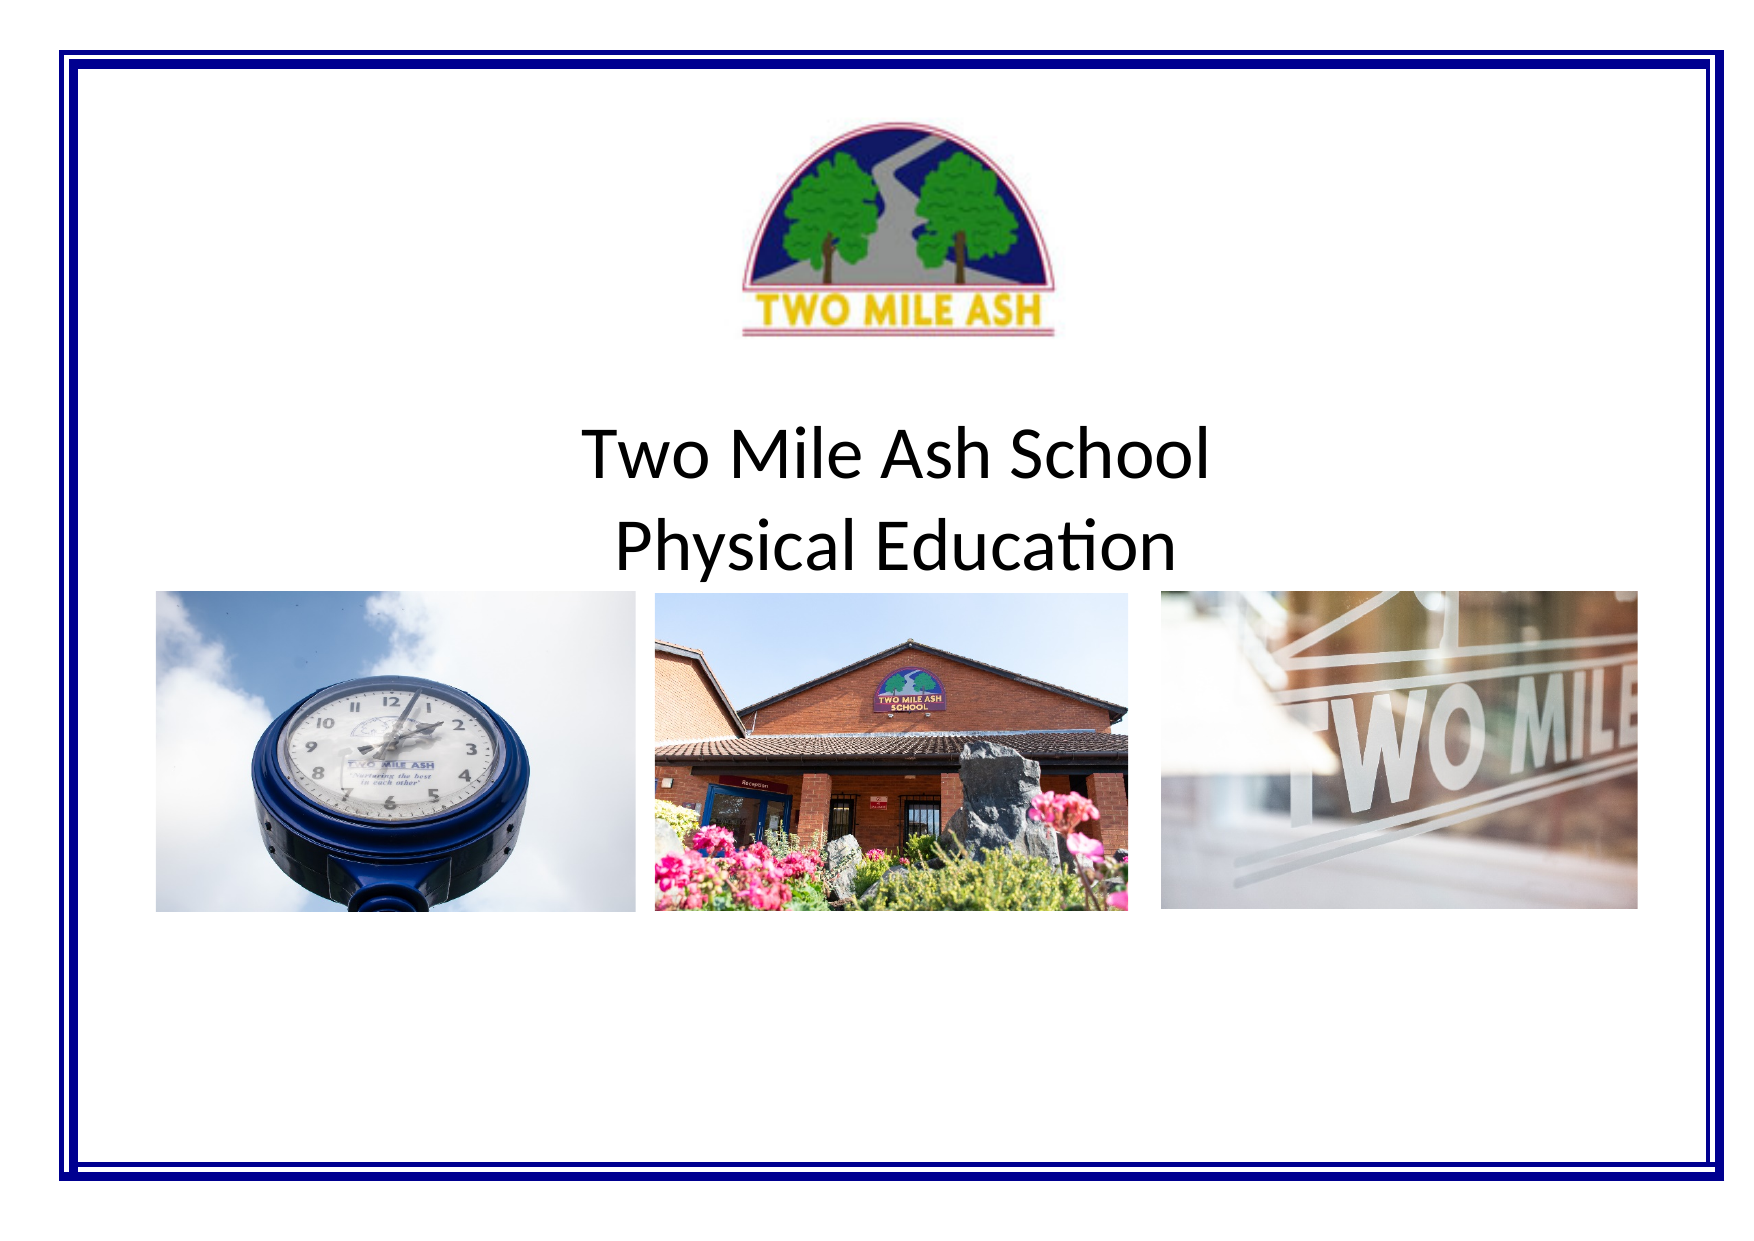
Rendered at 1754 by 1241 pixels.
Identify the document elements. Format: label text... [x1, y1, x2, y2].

text Two Mile Ash School [78, 406, 1706, 498]
picture [1159, 591, 1637, 908]
picture [653, 593, 1129, 910]
text Physical Education [78, 498, 1706, 589]
picture [709, 100, 1087, 372]
picture [154, 591, 636, 911]
